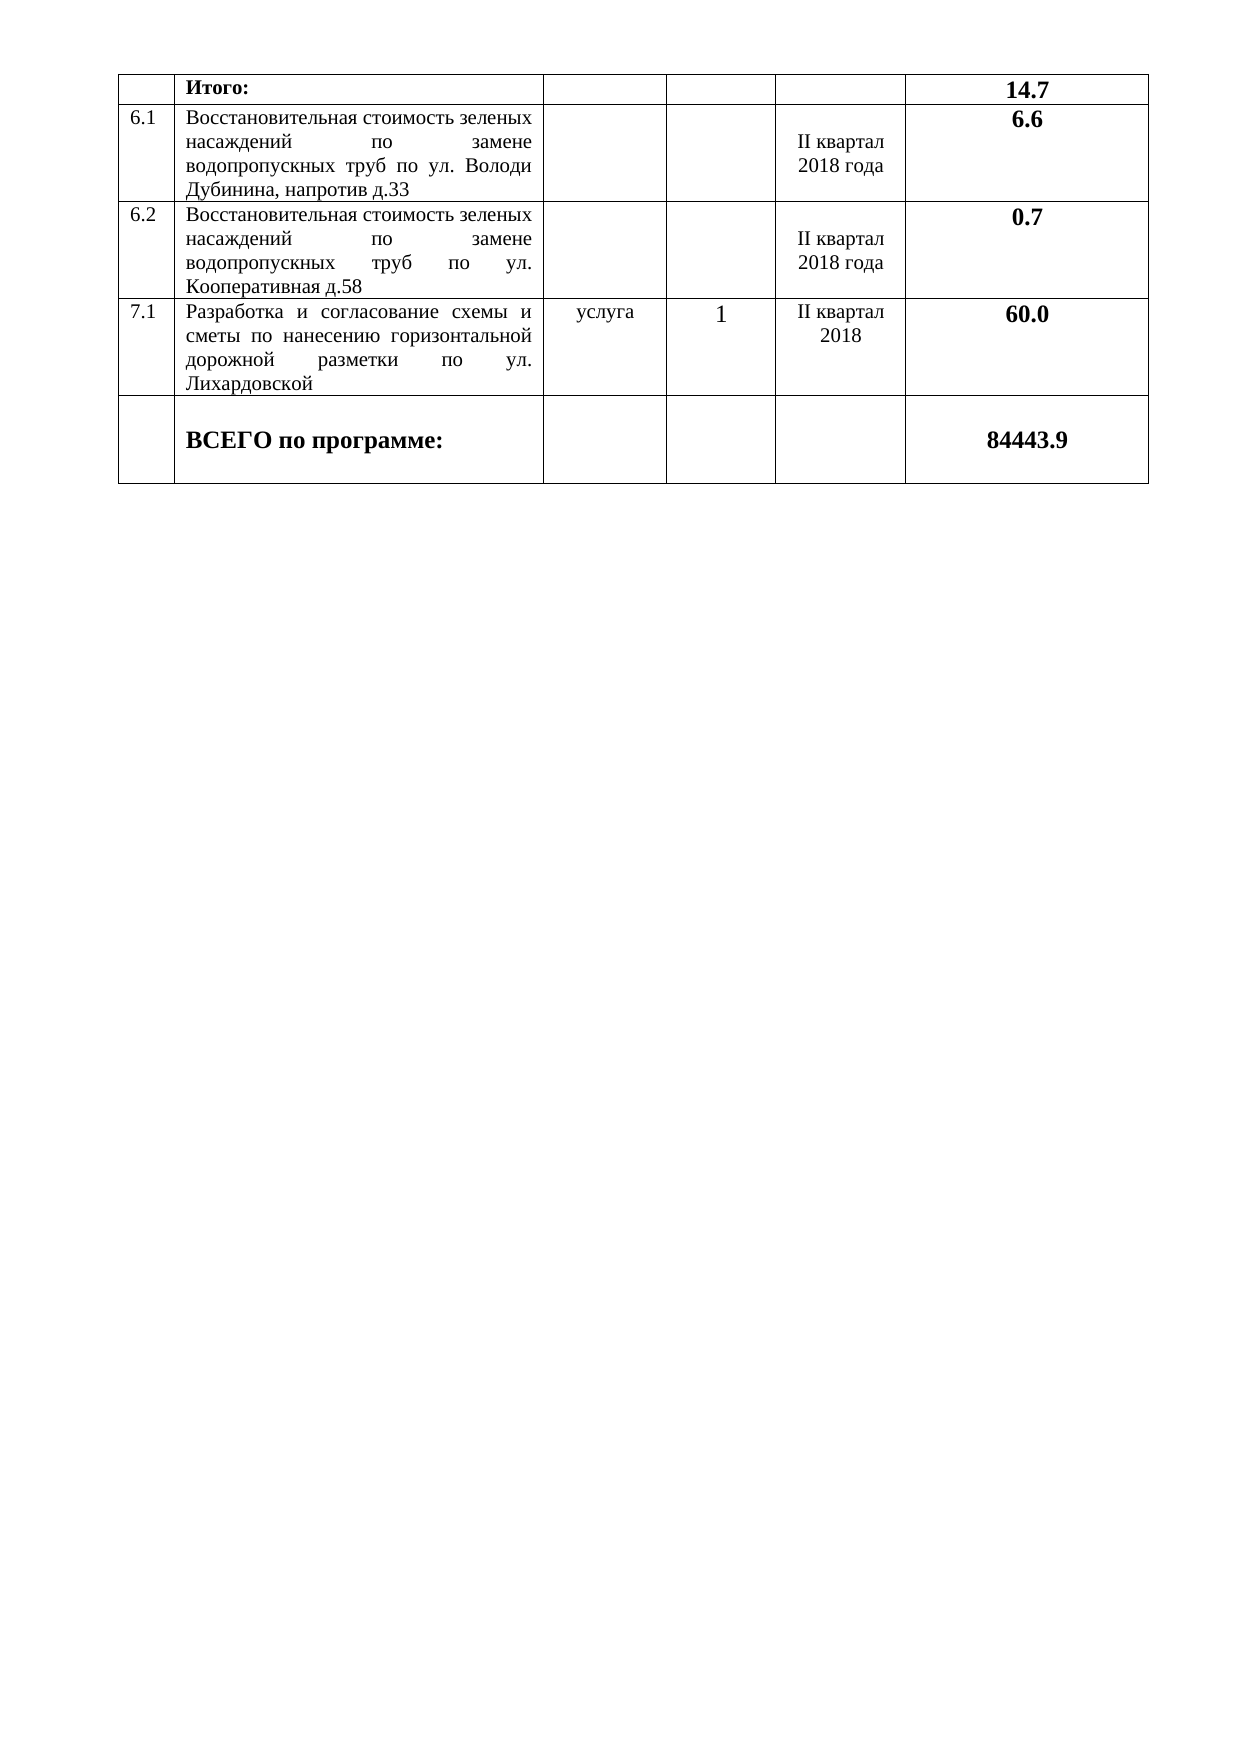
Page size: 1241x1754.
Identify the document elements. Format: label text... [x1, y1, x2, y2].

table_cell [776, 75, 905, 103]
table_cell [776, 396, 905, 483]
table_cell 84443.9 [906, 396, 1148, 483]
table_cell [544, 75, 666, 103]
table_cell [667, 396, 775, 483]
table_cell II квартал 2018 [776, 299, 905, 395]
table_cell 6.2 [119, 202, 174, 298]
table_cell 14.7 [906, 75, 1148, 103]
table_cell Восстановительная стоимость зеленых насаждений по замене водопропускных труб по ул. Кооперативная д.58 [175, 202, 543, 298]
table_cell Разработка и согласование схемы и сметы по нанесению горизонтальной дорожной разметки по ул. Лихардовской [175, 299, 543, 395]
table_cell 60.0 [906, 299, 1148, 395]
table_cell [667, 75, 775, 103]
table_cell Итого: [175, 75, 543, 103]
table_cell 1 [667, 299, 775, 395]
table_cell [544, 202, 666, 298]
table_cell [119, 396, 174, 483]
table_cell услуга [544, 299, 666, 395]
table_cell 6.6 [906, 105, 1148, 201]
table_cell [667, 202, 775, 298]
table_cell 0.7 [906, 202, 1148, 298]
table_cell Восстановительная стоимость зеленых насаждений по замене водопропускных труб по ул. Володи Дубинина, напротив д.33 [175, 105, 543, 201]
table_cell 7.1 [119, 299, 174, 395]
table_cell [544, 396, 666, 483]
table_cell [667, 105, 775, 201]
table_cell [119, 75, 174, 103]
table_cell 6.1 [119, 105, 174, 201]
table_cell ВСЕГО по программе: [175, 396, 543, 483]
table_cell II квартал 2018 года [776, 105, 905, 201]
table_cell [544, 105, 666, 201]
table_cell II квартал 2018 года [776, 202, 905, 298]
